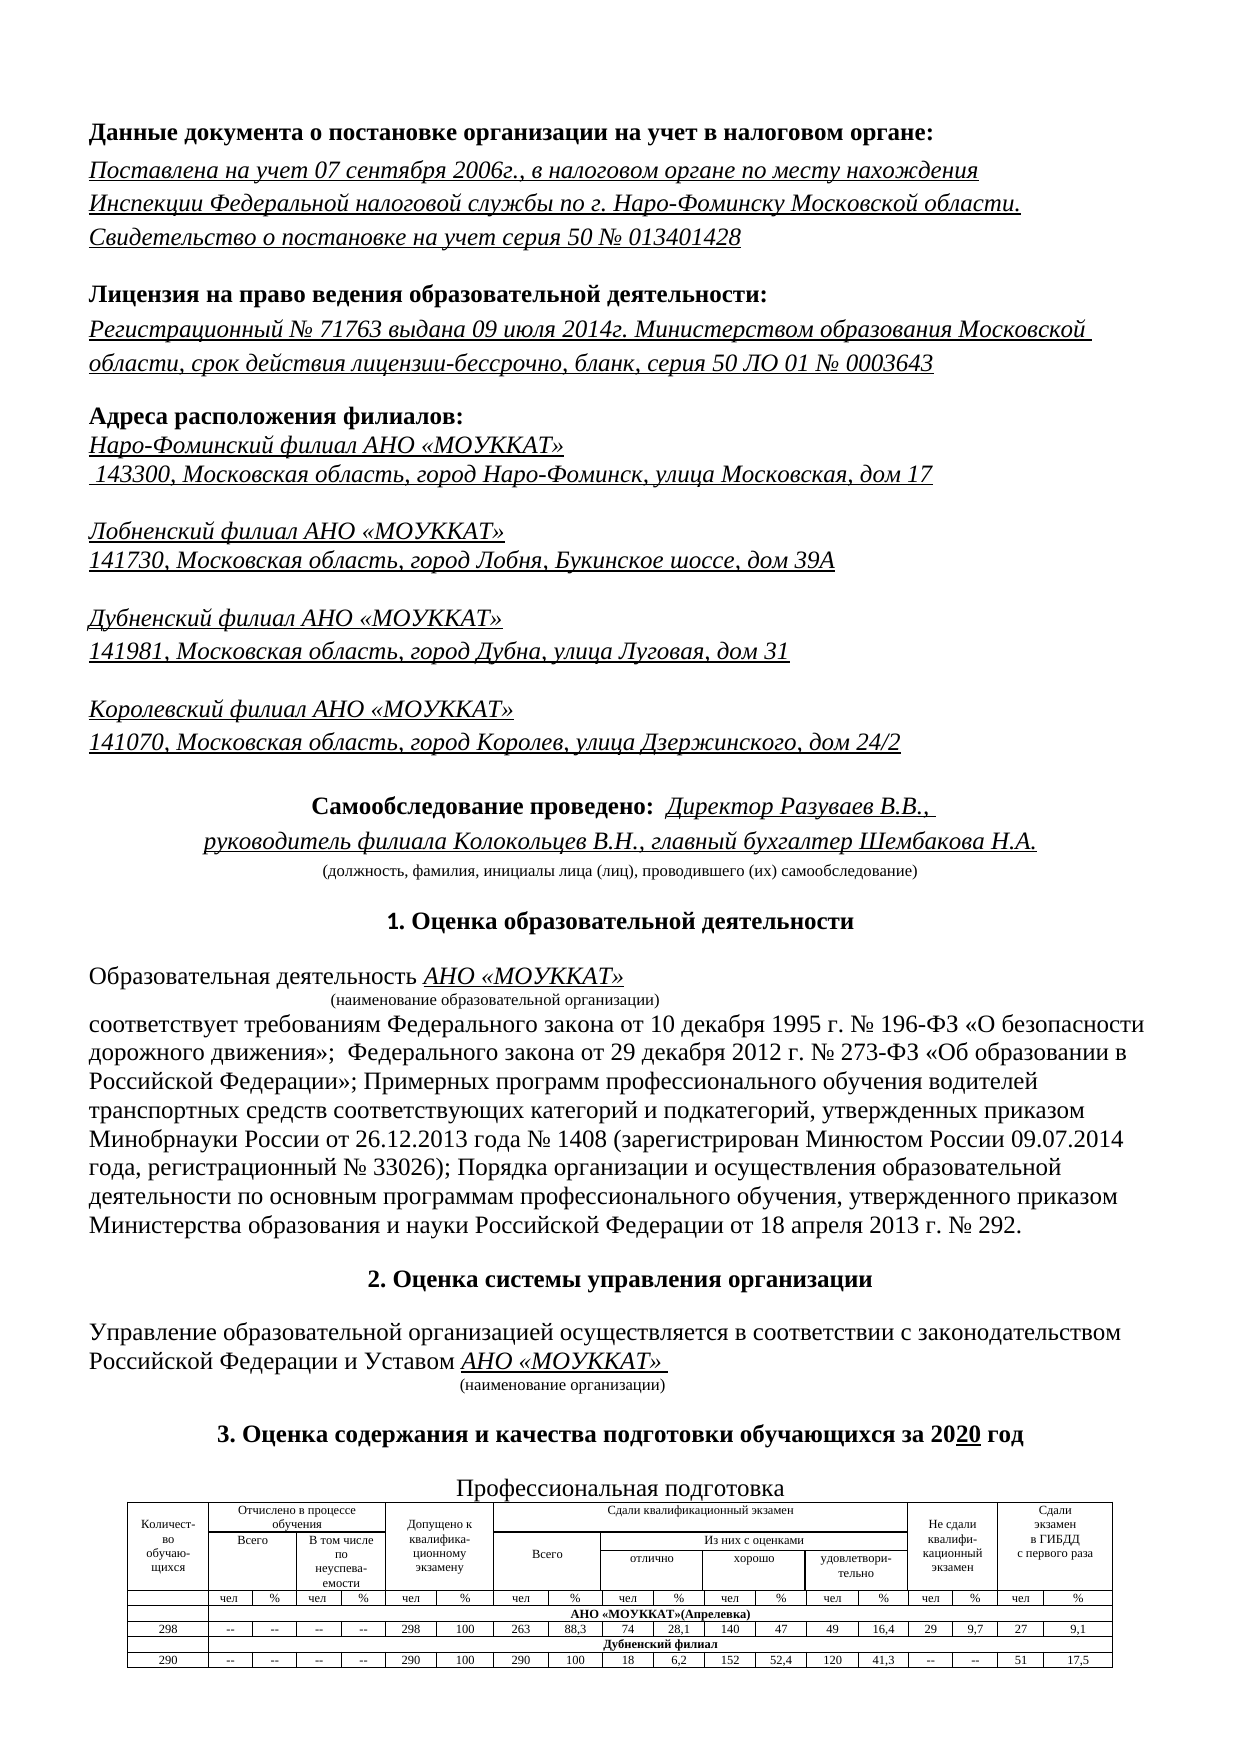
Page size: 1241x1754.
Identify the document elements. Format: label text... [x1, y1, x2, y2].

table_cell 298 [386, 1622, 436, 1636]
table_cell % [549, 1591, 602, 1605]
table_cell 52,4 [756, 1653, 806, 1667]
text соответствует требованиям Федерального закона от 10 декабря . № 196-ФЗ «О безопасности дорожного движения»; Федерального закона от 29 декабря . № 273-ФЗ «Об образовании в Российской Федерации»; Примерных программ профессионального обучения водителей транспортных средств соответствующих категорий и подкатегорий, утвержденных приказом Минобрнауки России от 26.12.2013 года № 1408 (зарегистрирован Минюстом России 09.07.2014 года, регистрационный № 33026); Порядка организации и осуществления образовательной деятельности по основным программам профессионального обучения, утвержденного приказом Министерства образования и науки Российской Федерации от 18 апреля . № 292. [89, 1009, 1152, 1239]
table_cell удовлетвори-тельно [806, 1551, 907, 1590]
table_cell чел [297, 1591, 341, 1605]
table_cell 100 [549, 1653, 602, 1667]
text Королевский филиал АНО «МОУККАТ» [89, 694, 1152, 722]
text 141070, Московская область, город Королев, улица Дзержинского, дом 24/2 [89, 727, 1152, 756]
table_cell Из них с оценками [601, 1533, 907, 1550]
table_cell -- [209, 1653, 252, 1667]
text Образовательная деятельность АНО «МОУККАТ» [89, 961, 1152, 989]
table_cell 74 [603, 1622, 653, 1636]
table_cell В том числе по неуспева- емости [297, 1533, 385, 1590]
table_cell -- [953, 1653, 997, 1667]
text Поставлена на учет 07 сентября 2006г., в налоговом органе по месту нахождения [89, 155, 1152, 184]
table_cell -- [909, 1653, 952, 1667]
text (должность, фамилия, инициалы лица (лиц), проводившего (их) самообследование) [89, 861, 1152, 880]
table_cell Всего [209, 1533, 296, 1590]
table_cell 290 [128, 1653, 208, 1667]
table_cell % [1044, 1591, 1112, 1605]
table_cell -- [209, 1622, 252, 1636]
text Управление образовательной организацией осуществляется в соответствии с законодательством Российской Федерации и Уставом АНО «МОУККАТ» [89, 1317, 1152, 1375]
table_header Отчислено в процессе обучения [209, 1503, 385, 1531]
table_cell чел [807, 1591, 858, 1605]
text Профессиональная подготовка [89, 1473, 1152, 1502]
table_header Не сдали квалифи- кационный экзамен [908, 1503, 997, 1590]
table_cell 28,1 [654, 1622, 704, 1636]
table_cell 16,4 [859, 1622, 908, 1636]
table_cell 29 [909, 1622, 952, 1636]
table_cell 100 [437, 1653, 493, 1667]
table_cell Всего [494, 1533, 600, 1590]
table_cell 88,3 [549, 1622, 602, 1636]
table_cell чел [494, 1591, 548, 1605]
table_cell 49 [807, 1622, 858, 1636]
text Инспекции Федеральной налоговой службы по г. Наро-Фоминску Московской области. [89, 188, 1152, 217]
table_cell чел [705, 1591, 755, 1605]
table_header Допущено к квалифика-ционному экзамену [386, 1503, 493, 1590]
text Данные документа о постановке организации на учет в налоговом органе: [89, 117, 1152, 145]
table_cell чел [209, 1591, 252, 1605]
table_cell [128, 1606, 208, 1621]
text Свидетельство о постановке на учет серия 50 № 013401428 [89, 222, 1152, 251]
table_cell 290 [494, 1653, 548, 1667]
text (наименование образовательной организации) [89, 989, 1152, 1009]
table_cell 298 [128, 1622, 208, 1636]
table_cell -- [342, 1622, 385, 1636]
table_cell -- [297, 1653, 341, 1667]
table_cell чел [909, 1591, 952, 1605]
table_cell 9,7 [953, 1622, 997, 1636]
text (наименование организации) [89, 1375, 1152, 1394]
text Наро-Фоминский филиал АНО «МОУККАТ» [89, 430, 1152, 459]
table_cell 47 [756, 1622, 806, 1636]
table_cell 51 [998, 1653, 1043, 1667]
table_cell чел [603, 1591, 653, 1605]
table_cell 263 [494, 1622, 548, 1636]
table_header Сдали экзамен в ГИБДД с первого раза [998, 1503, 1112, 1590]
table_cell % [756, 1591, 806, 1605]
table_cell чел [998, 1591, 1043, 1605]
text 143300, Московская область, город Наро-Фоминск, улица Московская, дом 17 [89, 459, 1152, 488]
table_cell отлично [601, 1551, 702, 1590]
table_cell % [859, 1591, 908, 1605]
text Самообследование проведено: Директор Разуваев В.В., [89, 791, 1152, 820]
table_cell -- [297, 1622, 341, 1636]
table_header Сдали квалификационный экзамен [494, 1503, 907, 1531]
table_cell 6,2 [654, 1653, 704, 1667]
table_cell % [437, 1591, 493, 1605]
table_cell [128, 1591, 208, 1605]
text Регистрационный № 71763 выдана 09 июля 2014г. Министерством образования Московской области, срок действия лицензии-бессрочно, бланк, серия 50 ЛО 01 № 0003643 [89, 314, 1152, 376]
text Адреса расположения филиалов: [89, 401, 1152, 430]
table_header Количест-во обучаю- щихся [128, 1503, 208, 1590]
table_cell АНО «МОУККАТ»(Апрелевка) [209, 1606, 1112, 1621]
table_cell % [342, 1591, 385, 1605]
table_cell % [253, 1591, 296, 1605]
table_cell 18 [603, 1653, 653, 1667]
table_cell 120 [807, 1653, 858, 1667]
table_cell хорошо [703, 1551, 804, 1590]
table_cell 41,3 [859, 1653, 908, 1667]
text Лицензия на право ведения образовательной деятельности: [89, 279, 1152, 308]
table_cell -- [253, 1622, 296, 1636]
table_cell 9,1 [1044, 1622, 1112, 1636]
text 1. Оценка образовательной деятельности [89, 905, 1152, 936]
table_cell [128, 1637, 208, 1652]
table_cell % [953, 1591, 997, 1605]
table_cell 100 [437, 1622, 493, 1636]
table_cell % [654, 1591, 704, 1605]
text 141730, Московская область, город Лобня, Букинское шоссе, дом 39А [89, 545, 1152, 574]
text 3. Оценка содержания и качества подготовки обучающихся за 2020 год [89, 1419, 1152, 1448]
table_cell 140 [705, 1622, 755, 1636]
table_cell 290 [386, 1653, 436, 1667]
text 141981, Московская область, город Дубна, улица Луговая, дом 31 [89, 636, 1152, 665]
table_cell чел [386, 1591, 436, 1605]
table_cell -- [253, 1653, 296, 1667]
text 2. Оценка системы управления организации [89, 1264, 1152, 1292]
table_cell Дубненский филиал [209, 1637, 1112, 1652]
table_cell 152 [705, 1653, 755, 1667]
table_cell 17,5 [1044, 1653, 1112, 1667]
text Дубненский филиал АНО «МОУККАТ» [89, 603, 1152, 631]
text руководитель филиала Колокольцев В.Н., главный бухгалтер Шембакова Н.А. [89, 826, 1152, 855]
table_cell -- [342, 1653, 385, 1667]
text Лобненский филиал АНО «МОУККАТ» [89, 516, 1152, 545]
table_cell 27 [998, 1622, 1043, 1636]
